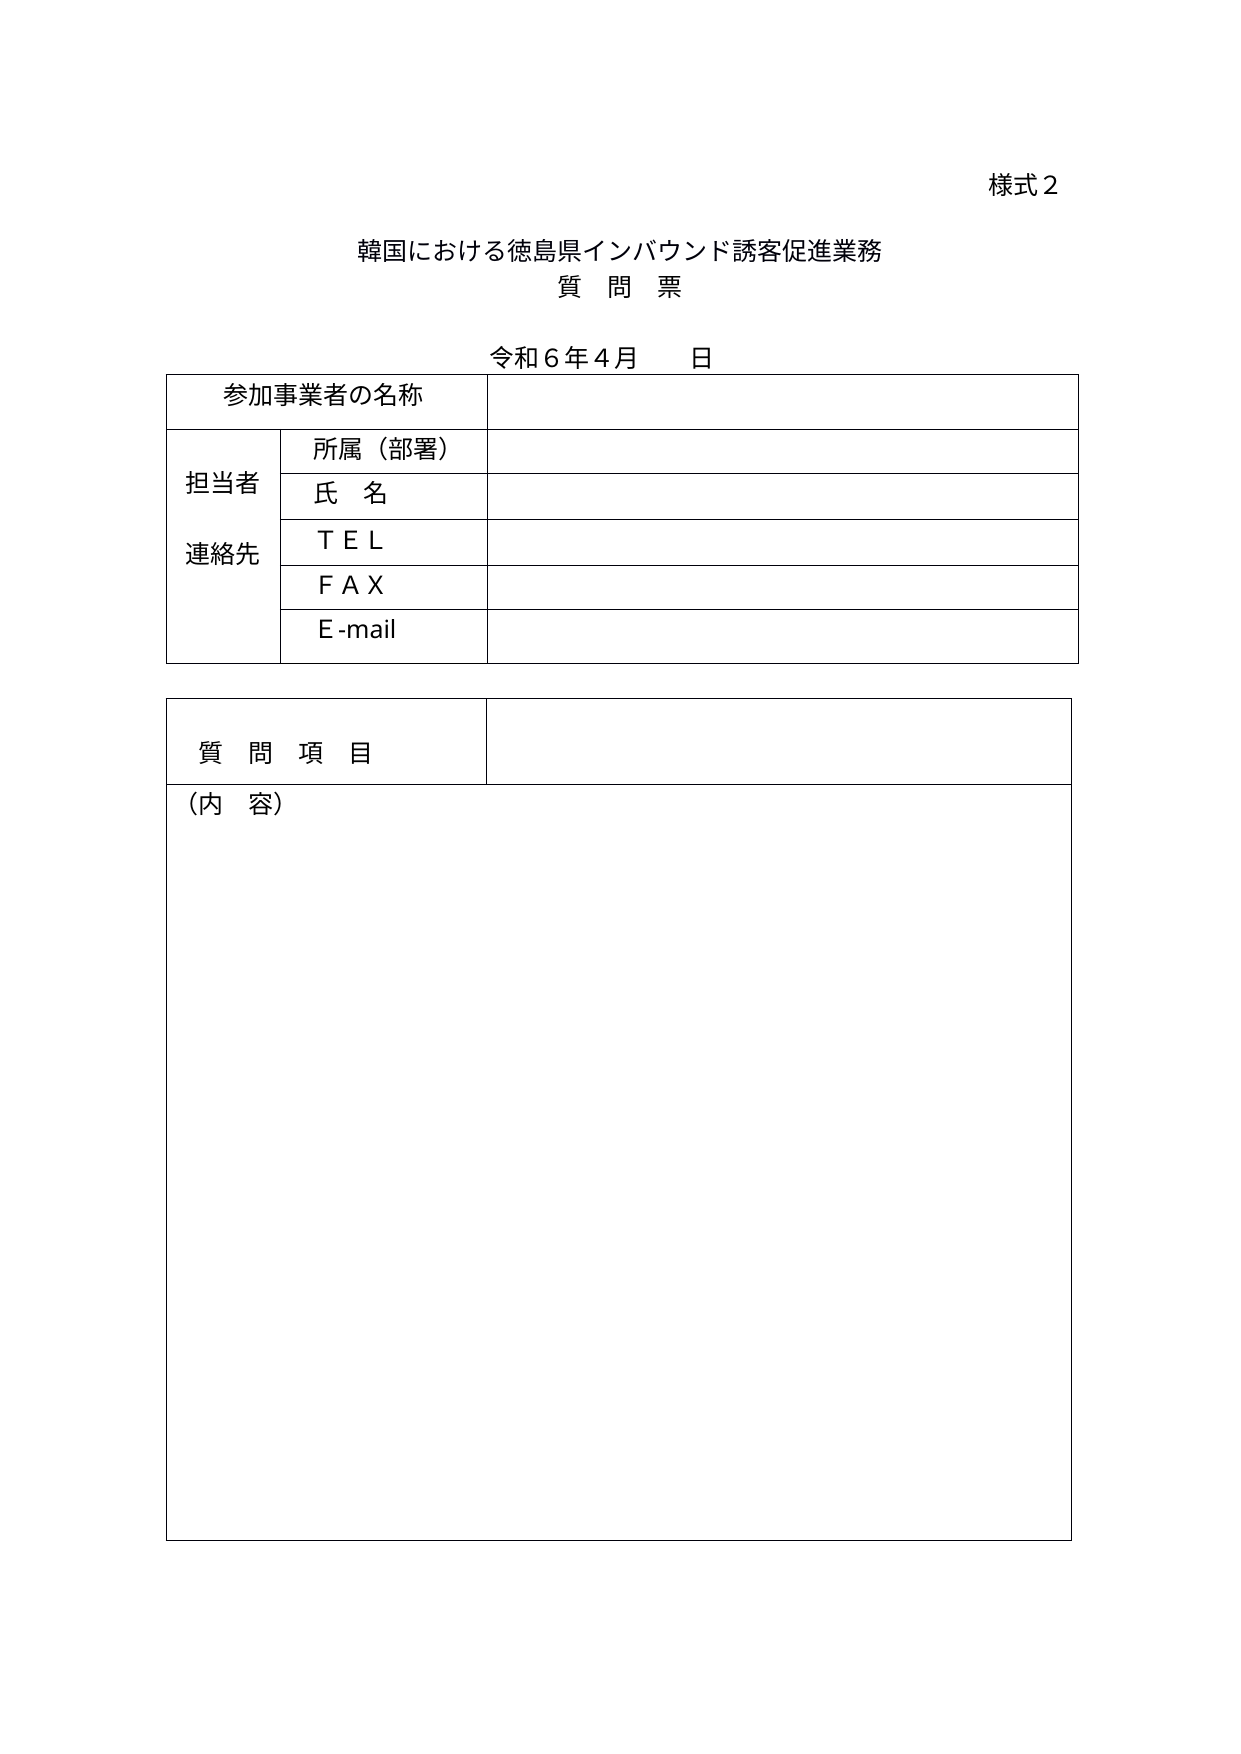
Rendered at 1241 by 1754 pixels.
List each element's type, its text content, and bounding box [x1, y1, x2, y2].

text 質 問 票 [177, 268, 1063, 304]
table_cell [488, 610, 1078, 663]
table_cell Ｅ-mail [281, 610, 487, 663]
text 令和６年４月 日 [177, 338, 1063, 374]
table_cell （内 容） [167, 785, 1071, 1539]
table_cell 担当者 連絡先 [167, 430, 280, 663]
table_header 質 問 項 目 [167, 699, 486, 783]
table_header 参加事業者の名称 [167, 375, 487, 429]
text 韓国における徳島県インバウンド誘客促進業務 [177, 231, 1063, 268]
text 様式２ [177, 165, 1063, 202]
table_cell ＦＡＸ [281, 566, 487, 608]
table_cell [488, 430, 1078, 472]
table_header [488, 375, 1078, 429]
table_header [487, 699, 1071, 783]
table_cell [488, 474, 1078, 519]
table_cell [488, 566, 1078, 608]
table_cell 所属（部署） [281, 430, 487, 472]
table_cell ＴＥＬ [281, 520, 487, 565]
table_cell 氏 名 [281, 474, 487, 519]
table_cell [488, 520, 1078, 565]
